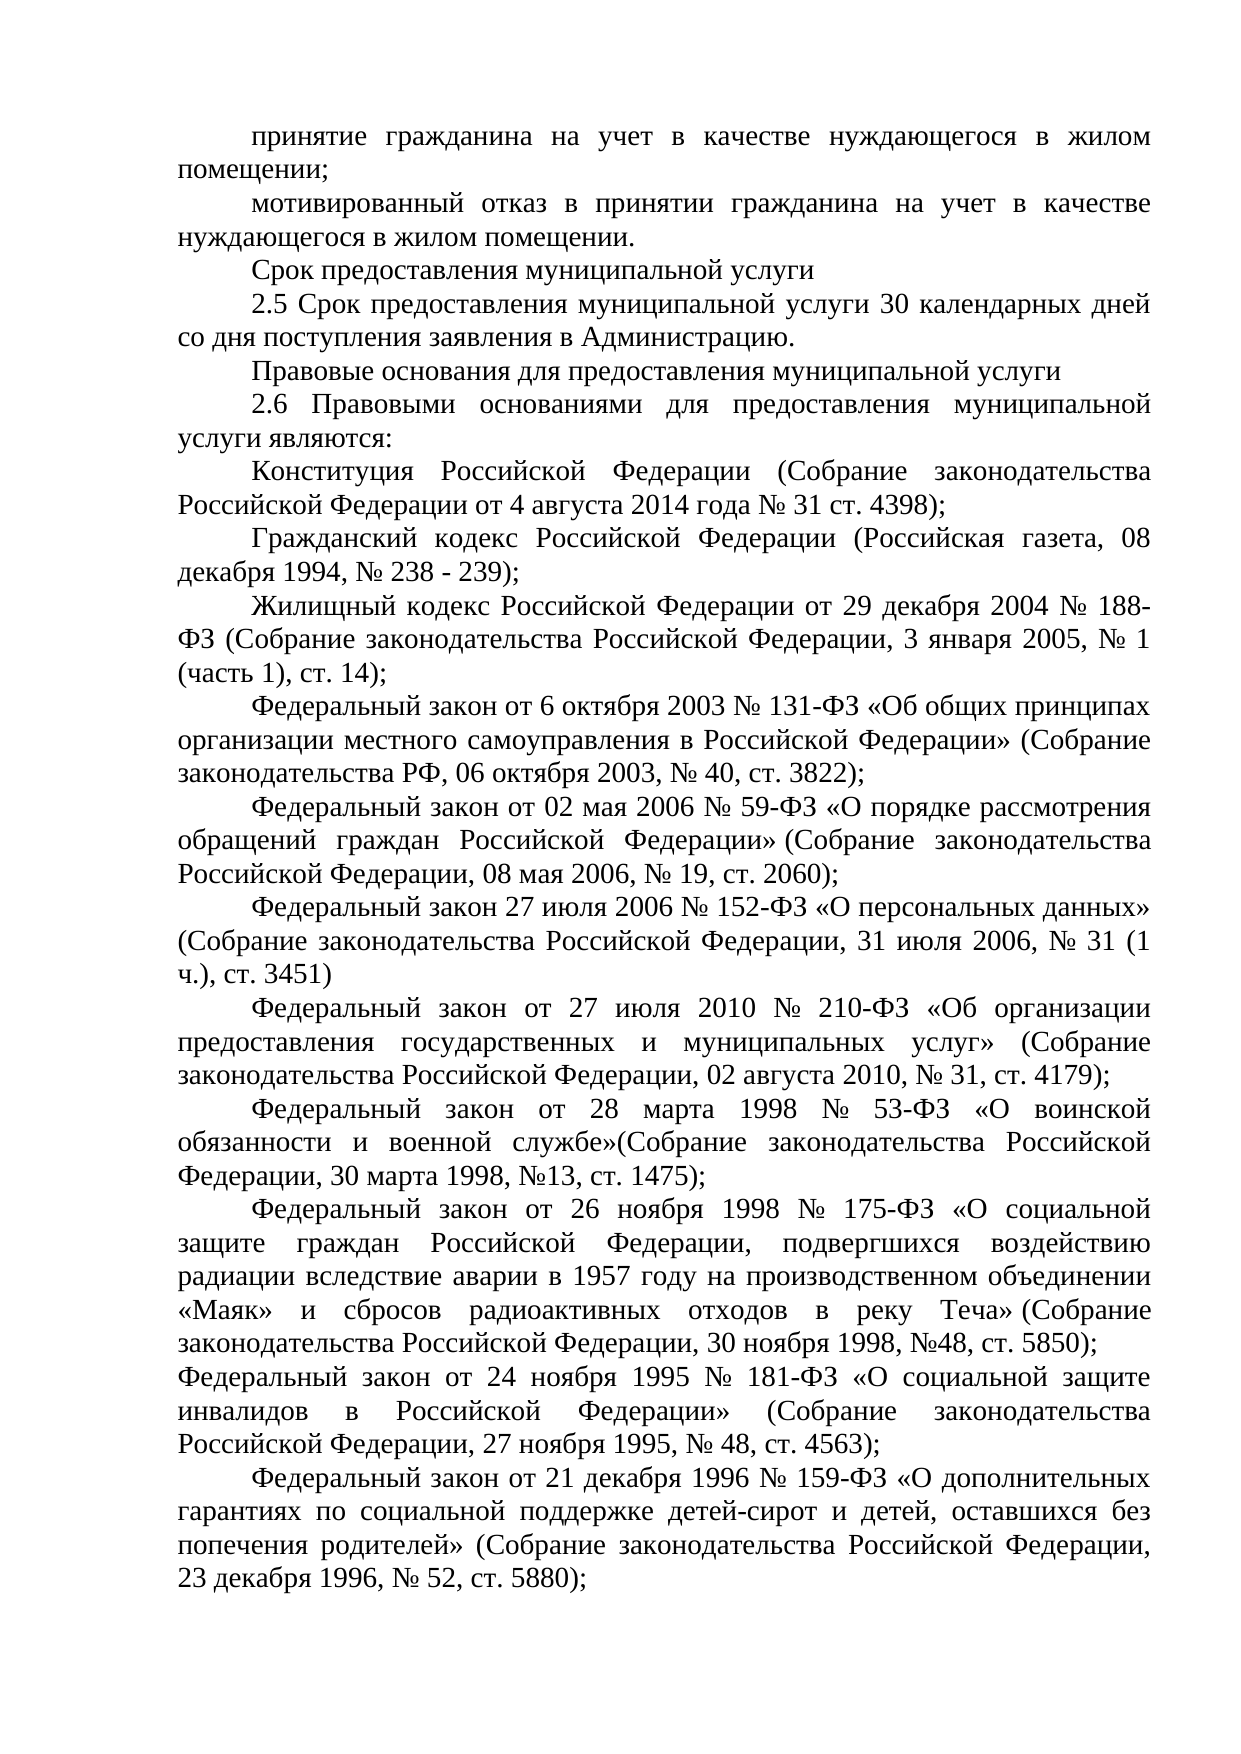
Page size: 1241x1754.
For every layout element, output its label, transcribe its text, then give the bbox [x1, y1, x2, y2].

text Федеральный закон 27 июля 2006 № 152-ФЗ «О персональных данных» (Собрание законодательства Российской Федерации, 31 июля 2006, № 31 (1 ч.), ст. 3451) [177, 889, 1152, 990]
text Федеральный закон от 28 марта 1998 № 53-ФЗ «О воинской обязанности и военной службе»(Собрание законодательства Российской Федерации, 30 марта 1998, №13, ст. 1475); [177, 1091, 1152, 1191]
text принятие гражданина на учет в качестве нуждающегося в жилом помещении; [177, 118, 1152, 185]
text Конституция Российской Федерации (Собрание законодательства Российской Федерации от 4 августа 2014 года № 31 ст. 4398); [177, 453, 1152, 521]
text Гражданский кодекс Российской Федерации (Российская газета, 08 декабря 1994, № 238 - 239); [177, 521, 1152, 588]
text Федеральный закон от 27 июля 2010 № 210-ФЗ «Об организации предоставления государственных и муниципальных услуг» (Собрание законодательства Российской Федерации, 02 августа 2010, № 31, ст. 4179); [177, 990, 1152, 1091]
text Правовые основания для предоставления муниципальной услуги [177, 353, 1152, 386]
text Срок предоставления муниципальной услуги [177, 252, 1152, 286]
text 2.6 Правовыми основаниями для предоставления муниципальной услуги являются: [177, 386, 1152, 453]
text Федеральный закон от 26 ноября 1998 № 175-ФЗ «О социальной защите граждан Российской Федерации, подвергшихся воздействию радиации вследствие аварии в 1957 году на производственном объединении «Маяк» и сбросов радиоактивных отходов в реку Теча» (Собрание законодательства Российской Федерации, 30 ноября 1998, №48, ст. 5850); [177, 1191, 1152, 1359]
text Федеральный закон от 24 ноября 1995 № 181-ФЗ «О социальной защите инвалидов в Российской Федерации» (Собрание законодательства Российской Федерации, 27 ноября 1995, № 48, ст. 4563); [177, 1359, 1152, 1460]
text Федеральный закон от 02 мая 2006 № 59-ФЗ «О порядке рассмотрения обращений граждан Российской Федерации» (Собрание законодательства Российской Федерации, 08 мая 2006, № 19, ст. 2060); [177, 789, 1152, 889]
text Жилищный кодекс Российской Федерации от 29 декабря 2004 № 188-ФЗ (Собрание законодательства Российской Федерации, 3 января 2005, № 1 (часть 1), ст. 14); [177, 588, 1152, 688]
text мотивированный отказ в принятии гражданина на учет в качестве нуждающегося в жилом помещении. [177, 185, 1152, 252]
text 2.5 Срок предоставления муниципальной услуги 30 календарных дней со дня поступления заявления в Администрацию. [177, 286, 1152, 353]
text Федеральный закон от 21 декабря 1996 № 159-ФЗ «О дополнительных гарантиях по социальной поддержке детей-сирот и детей, оставшихся без попечения родителей» (Собрание законодательства Российской Федерации, 23 декабря 1996, № 52, ст. 5880); [177, 1460, 1152, 1594]
text Федеральный закон от 6 октября 2003 № 131-ФЗ «Об общих принципах организации местного самоуправления в Российской Федерации» (Собрание законодательства РФ, 06 октября 2003, № 40, ст. 3822); [177, 688, 1152, 789]
